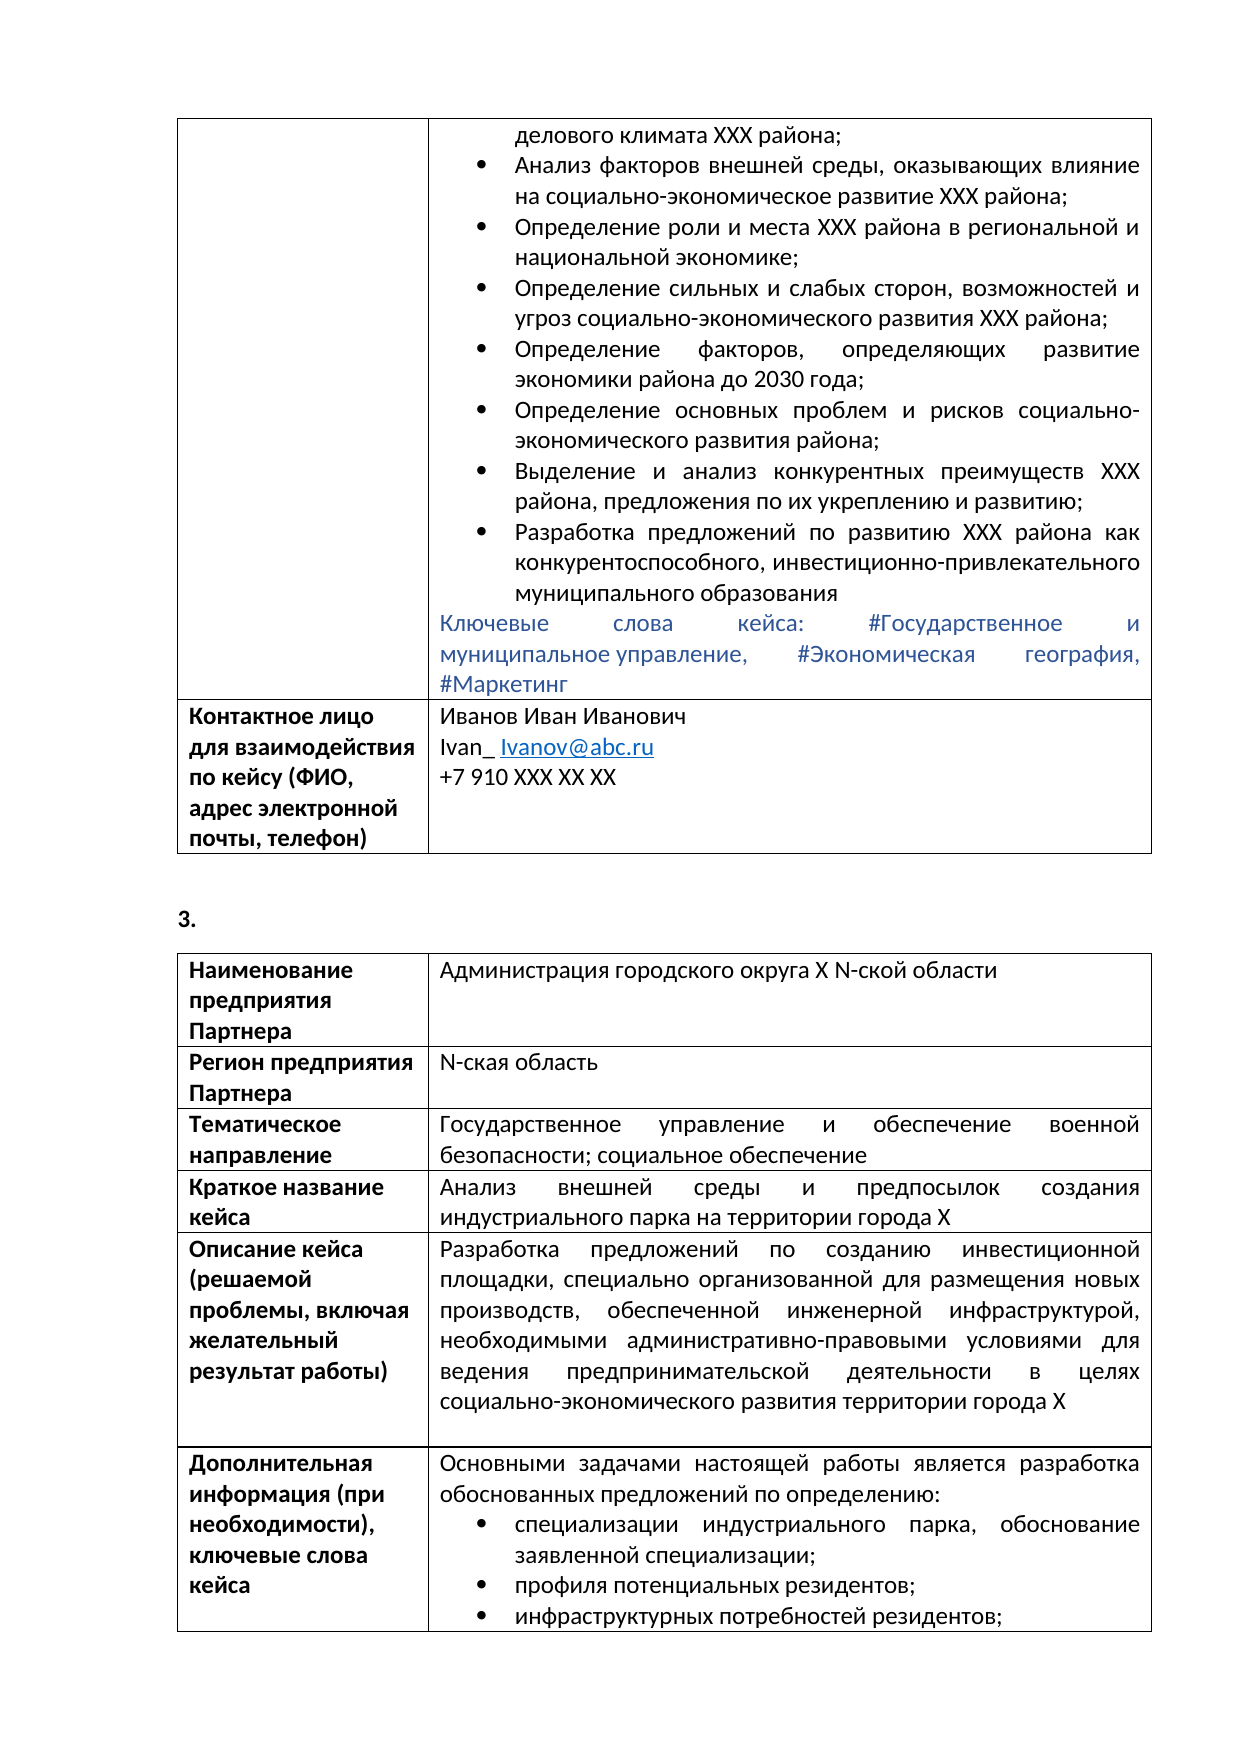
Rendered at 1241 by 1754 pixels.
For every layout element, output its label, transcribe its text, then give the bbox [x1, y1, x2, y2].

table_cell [178, 1448, 428, 1631]
table_cell Контактное лицо для взаимодействия по кейсу (ФИО, адрес электронной почты, телефон) [178, 700, 428, 853]
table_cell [178, 119, 428, 699]
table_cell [429, 119, 1151, 699]
table_cell Анализ внешней среды и предпосылок создания индустриального парка на территории города Х [429, 1171, 1151, 1232]
table_cell Краткое название кейса [178, 1171, 428, 1232]
text 3. [177, 903, 1152, 934]
table_cell Государственное управление и обеспечение военной безопасности; социальное обеспечение [429, 1109, 1151, 1170]
table_cell Тематическое направление [178, 1109, 428, 1170]
table_cell Описание кейса (решаемой проблемы, включая желательный результат работы) [178, 1233, 428, 1446]
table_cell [429, 1448, 1151, 1631]
table_cell Регион предприятия Партнера [178, 1047, 428, 1108]
table_header Администрация городского округа Х N-ской области [429, 954, 1151, 1046]
table_cell Разработка предложений по созданию инвестиционной площадки, специально организованной для размещения новых производств, обеспеченной инженерной инфраструктурой, необходимыми административно-правовыми условиями для ведения предпринимательской деятельности в целях социально-экономического развития территории города Х [429, 1233, 1151, 1446]
table_cell N-ская область [429, 1047, 1151, 1108]
table_cell Иванов Иван Иванович Ivan_ Ivanov@abc.ru +7 910 ХХХ ХХ ХХ [429, 700, 1151, 853]
table_header Наименование предприятия Партнера [178, 954, 428, 1046]
